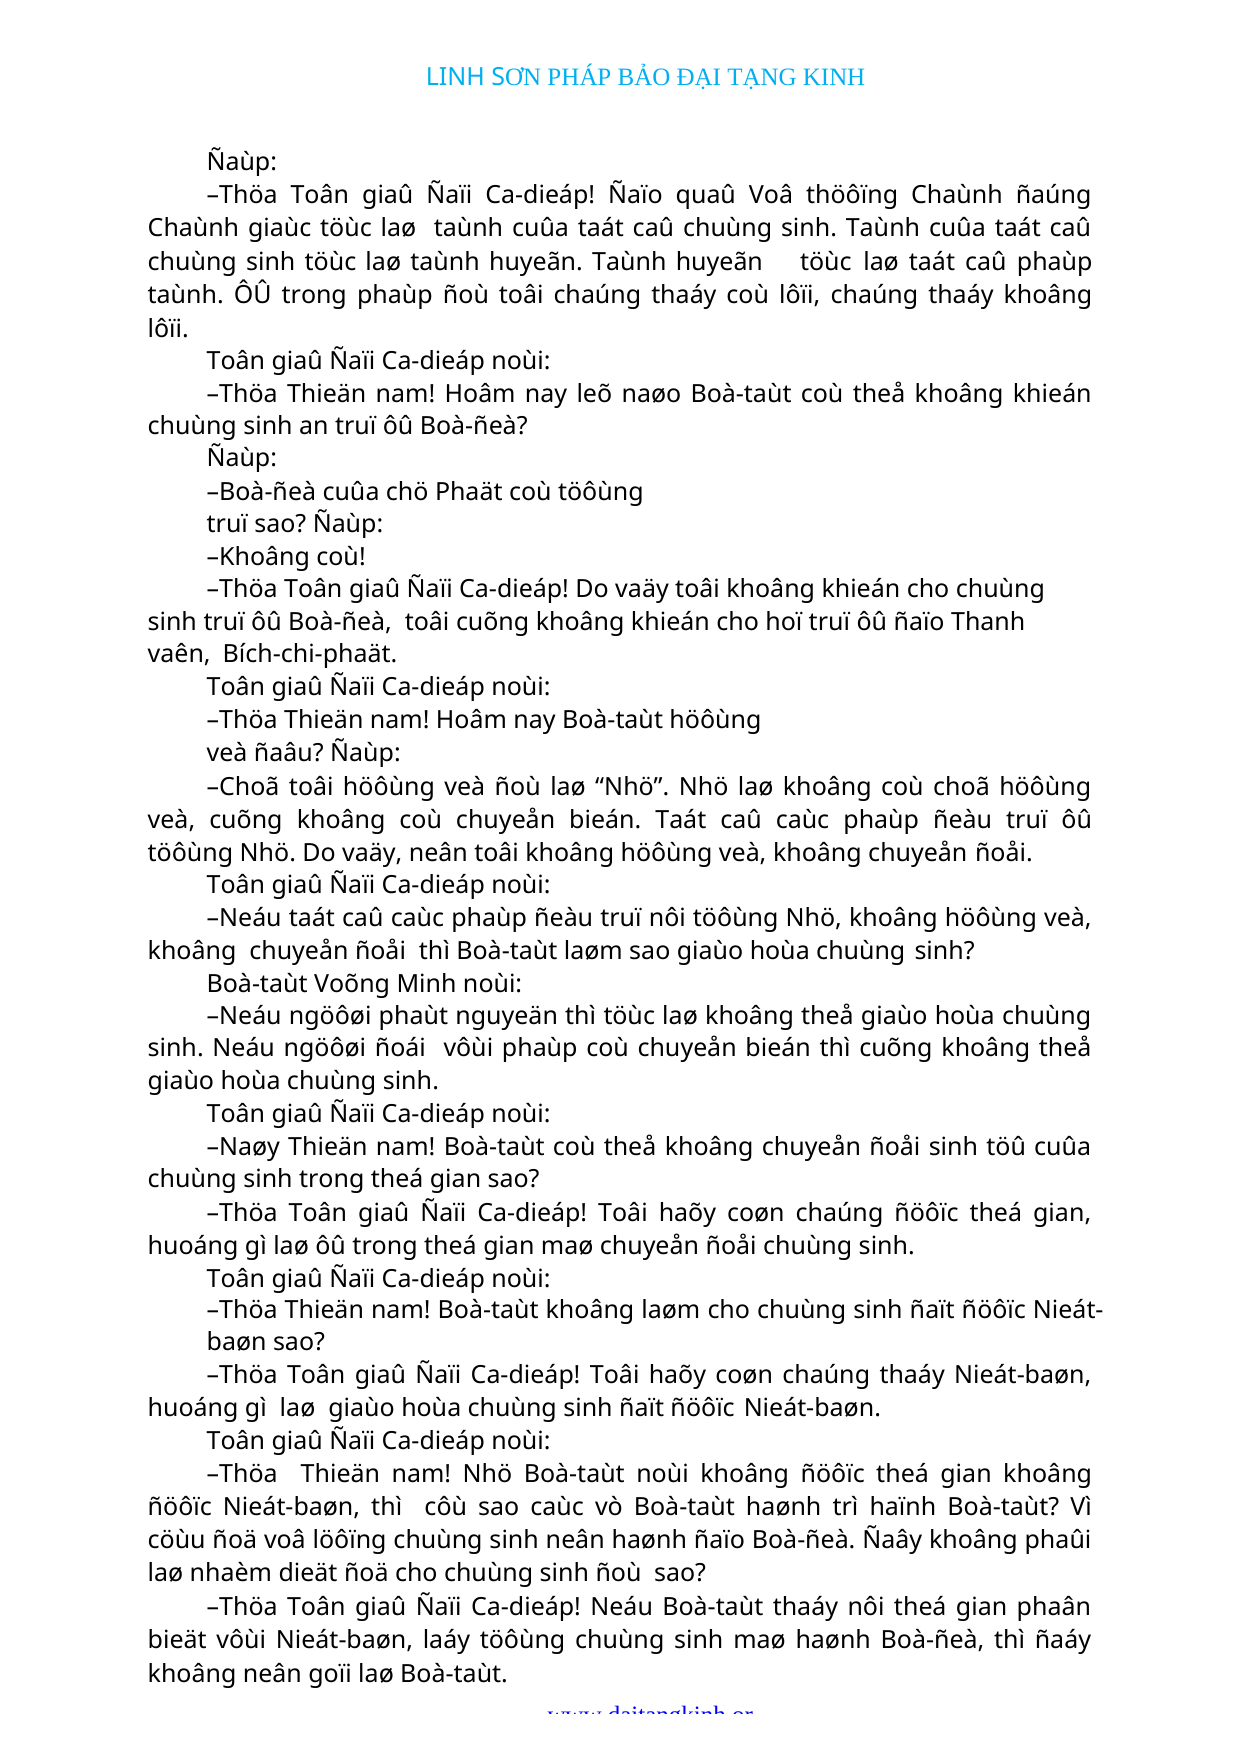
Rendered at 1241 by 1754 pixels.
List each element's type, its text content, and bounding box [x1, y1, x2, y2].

text –Thöa Toân giaû Ñaïi Ca-dieáp! Ñaïo quaû Voâ thöôïng Chaùnh ñaúng Chaùnh giaùc töùc laø taùnh cuûa taát caû chuùng sinh. Taùnh cuûa taát caû chuùng sinh töùc laø taùnh huyeãn. Taùnh huyeãn töùc laø taát caû phaùp taùnh. ÔÛ trong phaùp ñoù toâi chaúng thaáy coù lôïi, chaúng thaáy khoâng lôïi. [147, 177, 1092, 344]
text –Neáu ngöôøi phaùt nguyeän thì töùc laø khoâng theå giaùo hoùa chuùng sinh. Neáu ngöôøi ñoái vôùi phaùp coù chuyeån bieán thì cuõng khoâng theå giaùo hoùa chuùng sinh. [147, 998, 1092, 1097]
text Ñaùp: [206, 441, 1105, 473]
text Toân giaû Ñaïi Ca-dieáp noùi: [206, 1097, 1105, 1128]
text –Thöa Thieän nam! Hoâm nay Boà-taùt höôùng veà ñaâu? Ñaùp: [206, 702, 780, 768]
text –Thöa Toân giaû Ñaïi Ca-dieáp! Toâi haõy coøn chaúng thaáy Nieát-baøn, huoáng gì laø giaùo hoùa chuùng sinh ñaït ñöôïc Nieát-baøn. [147, 1357, 1092, 1424]
text –Choã toâi höôùng veà ñoù laø “Nhö”. Nhö laø khoâng coù choã höôùng veà, cuõng khoâng coù chuyeån bieán. Taát caû caùc phaùp ñeàu truï ôû töôùng Nhö. Do vaäy, neân toâi khoâng höôùng veà, khoâng chuyeån ñoåi. [147, 768, 1093, 869]
text –Thöa Toân giaû Ñaïi Ca-dieáp! Toâi haõy coøn chaúng ñöôïc theá gian, huoáng gì laø ôû trong theá gian maø chuyeån ñoåi chuùng sinh. [147, 1195, 1093, 1262]
text Boà-taùt Voõng Minh noùi: [206, 967, 1105, 998]
text Toân giaû Ñaïi Ca-dieáp noùi: [206, 670, 1105, 702]
text Toân giaû Ñaïi Ca-dieáp noùi: [206, 344, 1105, 376]
text Ñaùp: [206, 145, 1105, 177]
text –Naøy Thieän nam! Boà-taùt coù theå khoâng chuyeån ñoåi sinh töû cuûa chuùng sinh trong theá gian sao? [147, 1128, 1093, 1195]
text –Thöa Thieän nam! Hoâm nay leõ naøo Boà-taùt coù theå khoâng khieán chuùng sinh an truï ôû Boà-ñeà? [147, 376, 1093, 441]
text –Thöa Toân giaû Ñaïi Ca-dieáp! Neáu Boà-taùt thaáy nôi theá gian phaân bieät vôùi Nieát-baøn, laáy töôùng chuùng sinh maø haønh Boà-ñeà, thì ñaáy khoâng neân goïi laø Boà-taùt. [147, 1589, 1093, 1689]
text Toân giaû Ñaïi Ca-dieáp noùi: [206, 869, 1105, 900]
text –Thöa Toân giaû Ñaïi Ca-dieáp! Do vaäy toâi khoâng khieán cho chuùng sinh truï ôû Boà-ñeà, toâi cuõng khoâng khieán cho hoï truï ôû ñaïo Thanh vaên, Bích-chi-phaät. [147, 572, 1075, 670]
text –Boà-ñeà cuûa chö Phaät coù töôùng truï sao? Ñaùp: [206, 473, 650, 540]
text Toân giaû Ñaïi Ca-dieáp noùi: [206, 1262, 1105, 1293]
text –Thöa Thieän nam! Boà-taùt khoâng laøm cho chuùng sinh ñaït ñöôïc Nieát-baøn sao? [206, 1293, 1105, 1357]
text –Thöa Thieän nam! Nhö Boà-taùt noùi khoâng ñöôïc theá gian khoâng ñöôïc Nieát-baøn, thì côù sao caùc vò Boà-taùt haønh trì haïnh Boà-taùt? Vì cöùu ñoä voâ löôïng chuùng sinh neân haønh ñaïo Boà-ñeà. Ñaây khoâng phaûi laø nhaèm dieät ñoä cho chuùng sinh ñoù sao? [147, 1455, 1093, 1589]
text –Neáu taát caû caùc phaùp ñeàu truï nôi töôùng Nhö, khoâng höôùng veà, khoâng chuyeån ñoåi thì Boà-taùt laøm sao giaùo hoùa chuùng sinh? [147, 900, 1093, 967]
text –Khoâng coù! [206, 540, 1105, 571]
text Toân giaû Ñaïi Ca-dieáp noùi: [206, 1424, 1105, 1455]
